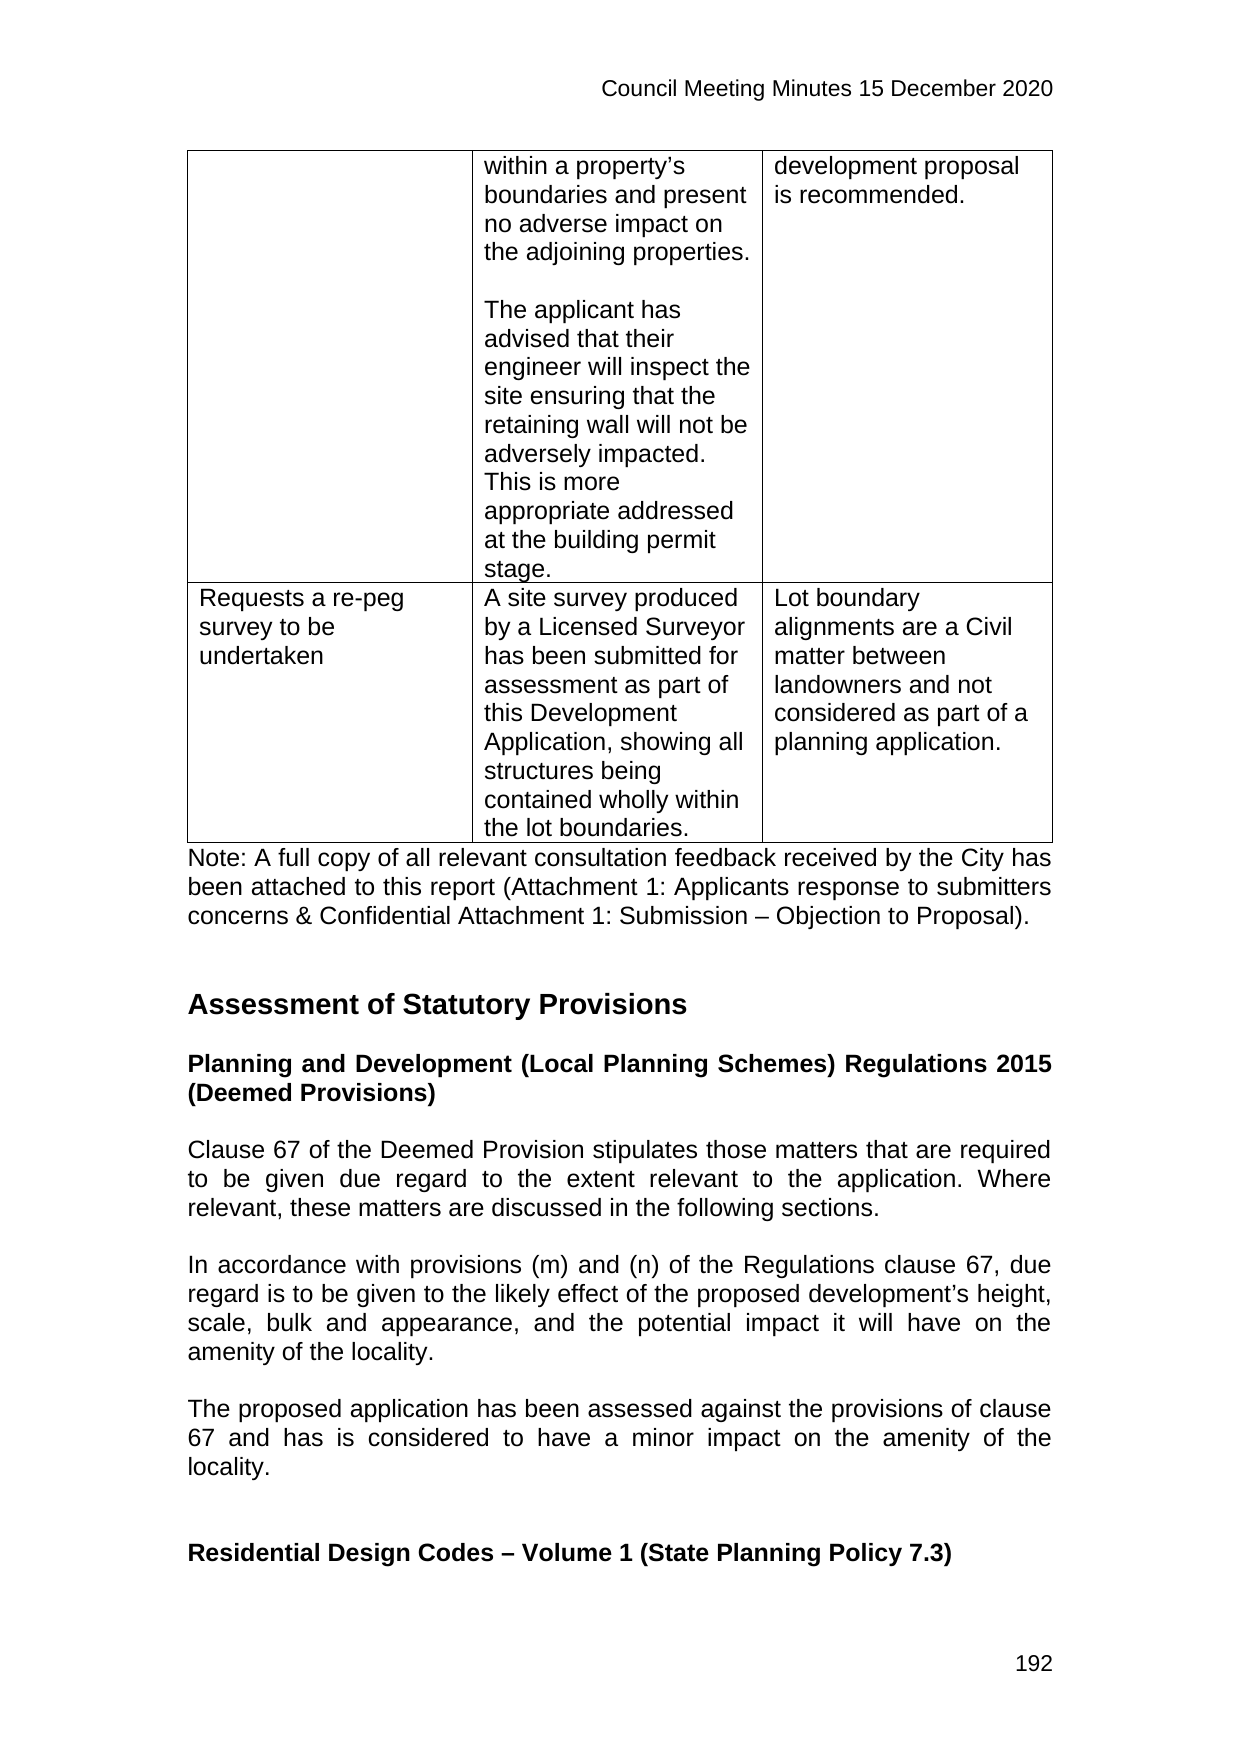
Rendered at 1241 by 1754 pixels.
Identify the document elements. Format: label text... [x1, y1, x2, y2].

text The proposed application has been assessed against the provisions of clause 67 and has is considered to have a minor impact on the amenity of the locality. [187, 1394, 1053, 1480]
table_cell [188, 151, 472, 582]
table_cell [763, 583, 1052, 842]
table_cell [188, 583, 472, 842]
text Note: A full copy of all relevant consultation feedback received by the City has been attached to this report (Attachment 1: Applicants response to submitters concerns & Confidential Attachment 1: Submission – Objection to Proposal). [187, 843, 1053, 929]
text Planning and Development (Local Planning Schemes) Regulations 2015 (Deemed Provisions) [187, 1049, 1053, 1107]
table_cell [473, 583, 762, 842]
text Residential Design Codes – Volume 1 (State Planning Policy 7.3) [187, 1538, 1053, 1567]
text Clause 67 of the Deemed Provision stipulates those matters that are required to be given due regard to the extent relevant to the application. Where relevant, these matters are discussed in the following sections. [187, 1135, 1053, 1222]
text In accordance with provisions (m) and (n) of the Regulations clause 67, due regard is to be given to the likely effect of the proposed development’s height, scale, bulk and appearance, and the potential impact it will have on the amenity of the locality. [187, 1250, 1053, 1365]
text Assessment of Statutory Provisions [187, 987, 1053, 1020]
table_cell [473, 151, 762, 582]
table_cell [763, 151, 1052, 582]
